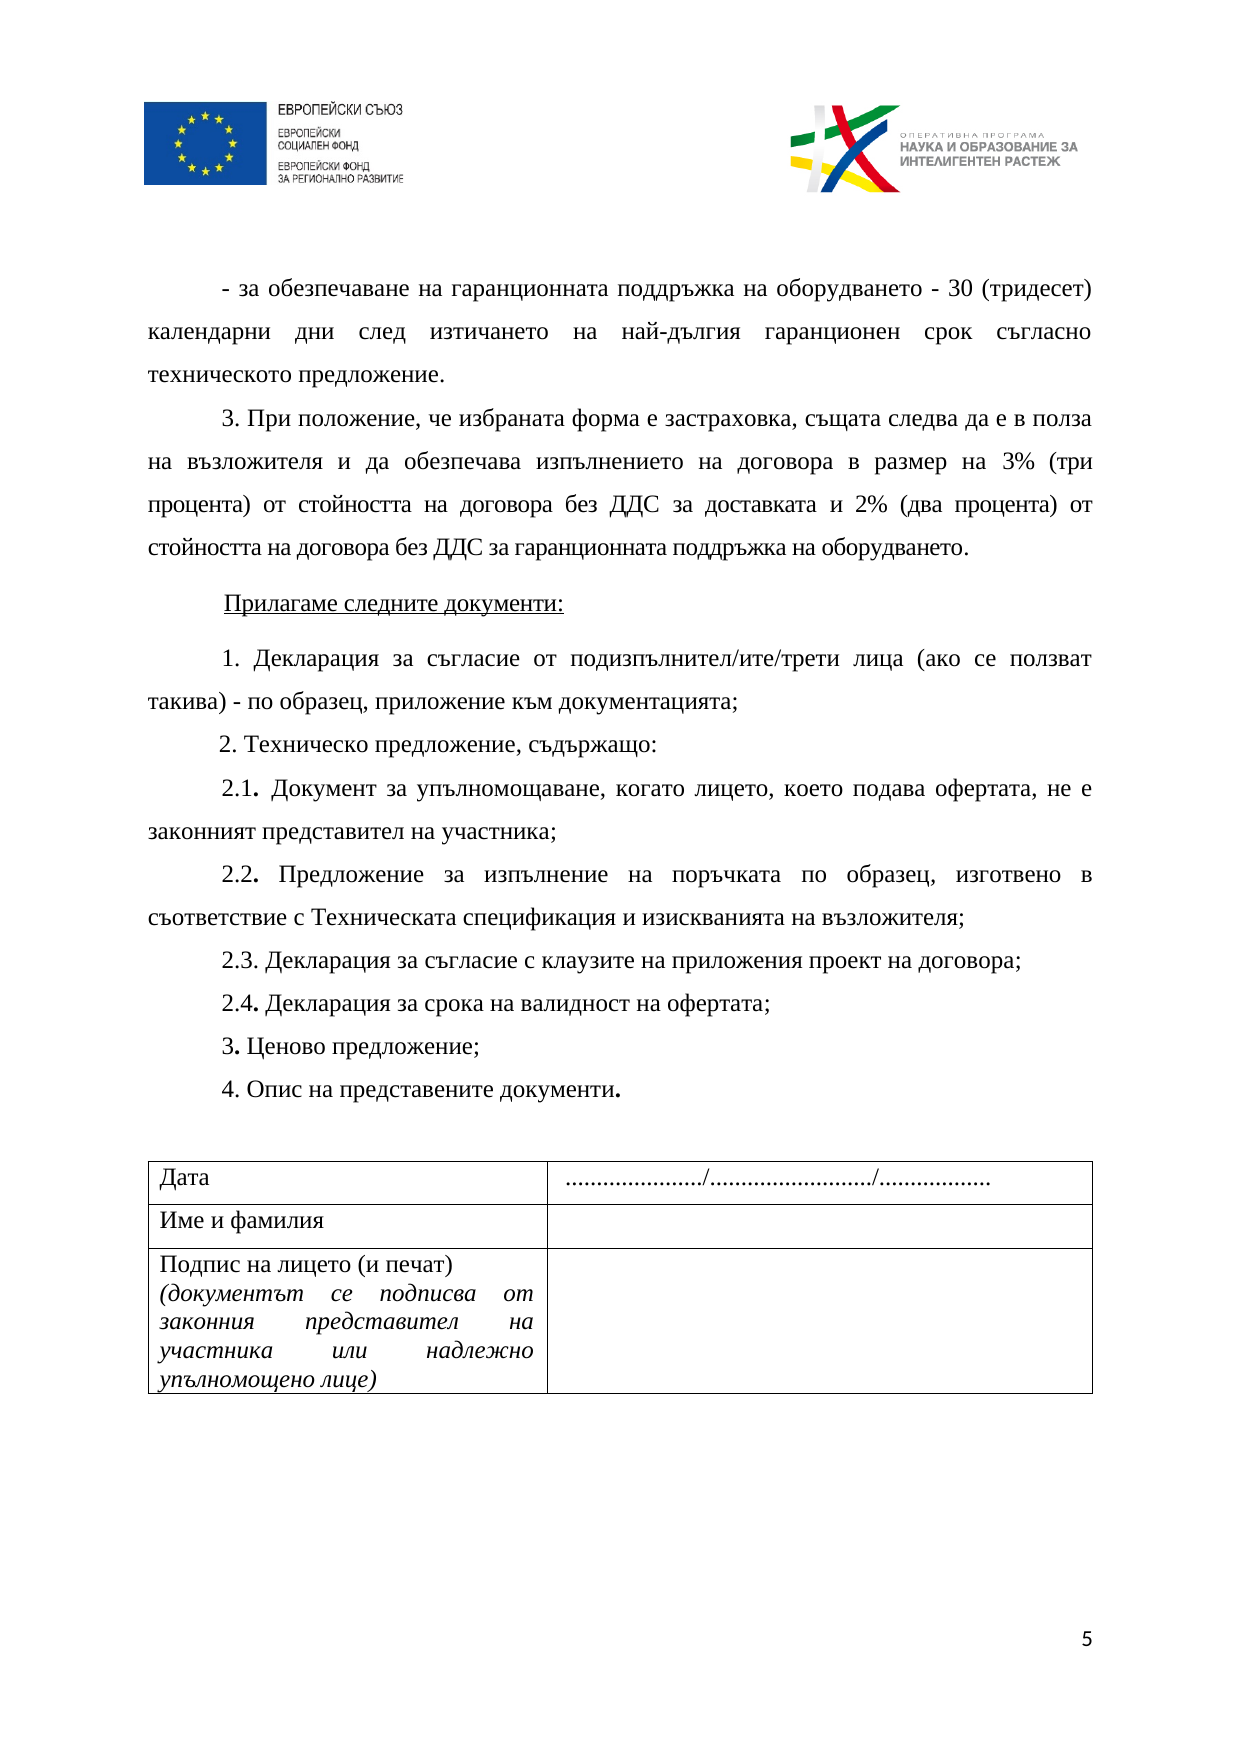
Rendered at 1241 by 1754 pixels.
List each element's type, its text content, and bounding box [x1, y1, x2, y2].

table_cell Име и фамилия [149, 1205, 547, 1248]
text Прилагаме следните документи: [152, 588, 1090, 616]
table_header ....................../........................../.................. [548, 1162, 1092, 1204]
text 2.2. Предложение за изпълнение на поръчката по образец, изготвено в съответствие с Техническата спецификация и изискванията на възложителя; [148, 859, 1093, 931]
text 2.1. Документ за упълномощаване, когато лицето, което подава офертата, не е законният представител на участника; [148, 773, 1093, 844]
table_cell [548, 1205, 1092, 1248]
picture [787, 101, 1082, 196]
text 3. Ценово предложение; [148, 1031, 1093, 1060]
text 2.4. Декларация за срока на валидност на офертата; [148, 988, 1093, 1017]
picture [144, 101, 404, 185]
text 3. При положение, че избраната форма е застраховка, същата следва да е в полза на възложителя и да обезпечава изпълнението на договора в размер на 3% (три процента) от стойността на договора без ДДС за доставката и 2% (два процента) от стойността на договора без ДДС за гаранционната поддръжка на оборудването. [148, 403, 1093, 561]
table_cell Подпис на лицето (и печат) (документът се подписва от законния представител на участника или надлежно упълномощено лице) [149, 1249, 547, 1393]
table_header Дата [149, 1162, 547, 1204]
text 2. Техническо предложение, съдържащо: [148, 729, 1093, 758]
text 2.3. Декларация за съгласие с клаузите на приложения проект на договора; [148, 945, 1093, 974]
text 4. Опис на представените документи. [148, 1074, 1089, 1103]
table_cell [548, 1249, 1092, 1393]
text - за обезпечаване на гаранционната поддръжка на оборудването - 30 (тридесет) календарни дни след изтичането на най-дългия гаранционен срок съгласно техническото предложение. [148, 273, 1093, 388]
text 1. Декларация за съгласие от подизпълнител/ите/трети лица (ако се ползват такива) - по образец, приложение към документацията; [148, 643, 1093, 715]
